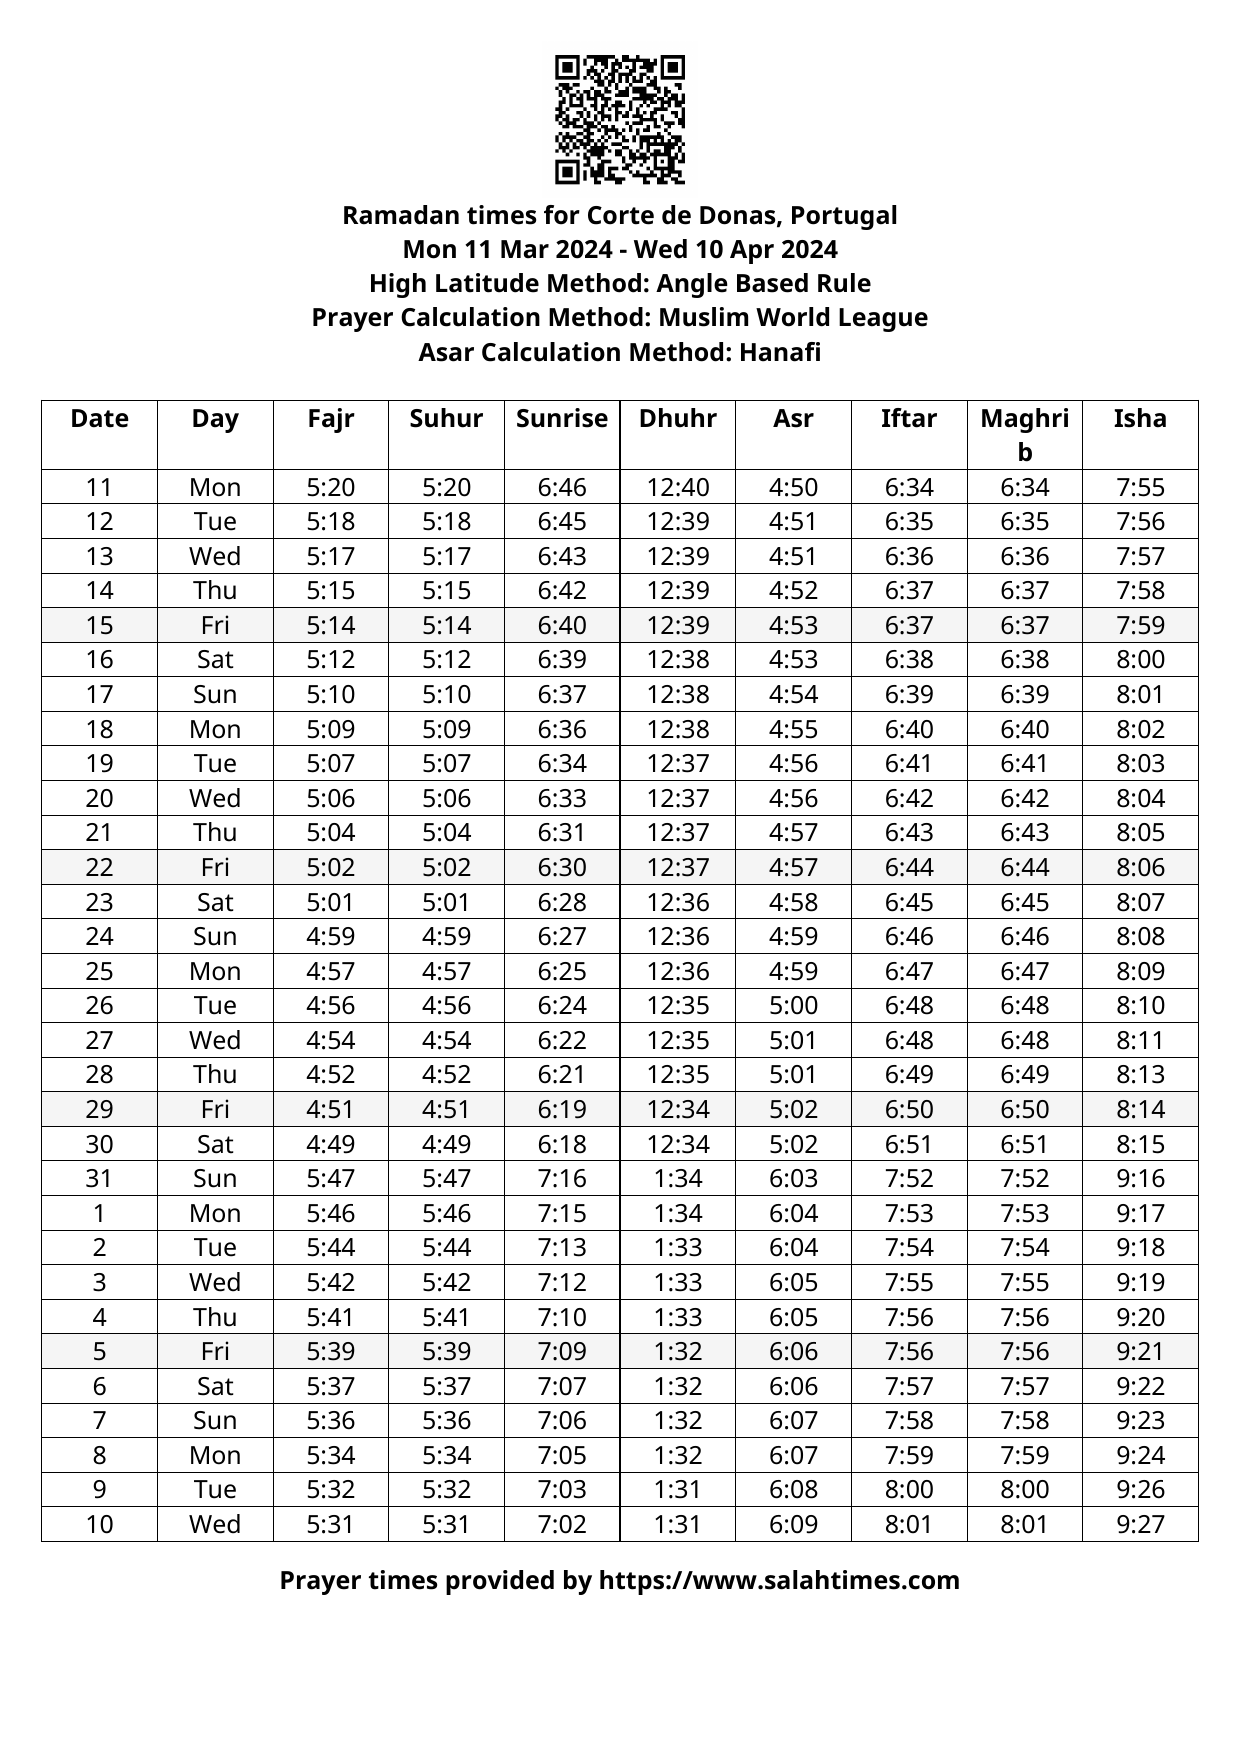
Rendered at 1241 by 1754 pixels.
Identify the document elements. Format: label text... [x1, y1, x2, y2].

table_cell 7:53 [852, 1196, 967, 1229]
table_cell 6:50 [852, 1092, 967, 1126]
table_cell 5:15 [274, 574, 388, 607]
table_cell 6:43 [505, 539, 619, 572]
table_cell Sun [158, 1161, 273, 1195]
table_cell 7:52 [852, 1161, 967, 1195]
table_cell 6:37 [852, 574, 967, 607]
table_cell 11 [42, 470, 157, 503]
table_cell 6:51 [852, 1127, 967, 1160]
table_cell 5:02 [389, 850, 504, 884]
table_cell 31 [42, 1161, 157, 1195]
table_cell 8:00 [1083, 643, 1198, 676]
table_cell Mon [158, 712, 273, 745]
table_cell 1:34 [621, 1161, 735, 1195]
table_cell 5:44 [389, 1231, 504, 1264]
table_cell 7:59 [852, 1438, 967, 1472]
table_cell Sun [158, 919, 273, 953]
table_cell 5:34 [389, 1438, 504, 1472]
table_cell 6:40 [968, 712, 1082, 745]
table_cell 12:39 [621, 608, 735, 642]
table_cell 4:52 [389, 1058, 504, 1091]
table_cell 1:33 [621, 1300, 735, 1333]
table_cell 6:46 [505, 470, 619, 503]
text Mon 11 Mar 2024 - Wed 10 Apr 2024 [42, 232, 1198, 266]
table_cell 5:06 [389, 781, 504, 814]
table_cell 6:33 [505, 781, 619, 814]
table_cell 6:05 [736, 1300, 851, 1333]
table_cell 5:09 [389, 712, 504, 745]
table_cell 5:00 [736, 989, 851, 1022]
picture [542, 41, 699, 198]
table_cell 8:00 [852, 1473, 967, 1506]
table_cell 5:36 [274, 1404, 388, 1437]
table_cell 6:08 [736, 1473, 851, 1506]
table_cell Wed [158, 539, 273, 572]
table_cell 4 [42, 1300, 157, 1333]
table_cell 4:57 [274, 954, 388, 987]
table_header Fajr [274, 401, 388, 469]
table_cell 6:38 [968, 643, 1082, 676]
table_cell Sat [158, 1127, 273, 1160]
table_cell 30 [42, 1127, 157, 1160]
table_cell 5:10 [389, 677, 504, 711]
table_cell 6:43 [852, 816, 967, 849]
table_cell 5:36 [389, 1404, 504, 1437]
table_header Asr [736, 401, 851, 469]
table_cell 19 [42, 746, 157, 780]
table_cell 4:51 [736, 539, 851, 572]
table_cell 5:02 [736, 1127, 851, 1160]
table_cell 12:34 [621, 1127, 735, 1160]
table_cell 6:39 [505, 643, 619, 676]
table_cell 5:34 [274, 1438, 388, 1472]
table_cell 12:36 [621, 919, 735, 953]
table_cell 1:33 [621, 1265, 735, 1299]
table_cell 7:59 [1083, 608, 1198, 642]
table_cell 8 [42, 1438, 157, 1472]
table_cell 6:45 [968, 885, 1082, 918]
table_cell 4:57 [736, 850, 851, 884]
table_cell 12:37 [621, 781, 735, 814]
table_cell 5:31 [389, 1507, 504, 1541]
table_cell 4:53 [736, 643, 851, 676]
table_cell 4:54 [736, 677, 851, 711]
table_cell Mon [158, 1438, 273, 1472]
table_cell 5:39 [274, 1334, 388, 1368]
table_cell 7:57 [852, 1369, 967, 1402]
table_cell 8:02 [1083, 712, 1198, 745]
table_cell 6:07 [736, 1404, 851, 1437]
table_cell Fri [158, 1334, 273, 1368]
table_cell 8:14 [1083, 1092, 1198, 1126]
table_cell 6:51 [968, 1127, 1082, 1160]
table_cell 5:32 [389, 1473, 504, 1506]
table_cell 6:49 [852, 1058, 967, 1091]
table_cell 5:12 [389, 643, 504, 676]
table_cell 5:42 [389, 1265, 504, 1299]
table_cell 1:32 [621, 1369, 735, 1402]
table_cell 8:08 [1083, 919, 1198, 953]
table_header Dhuhr [621, 401, 735, 469]
table_cell 6:19 [505, 1092, 619, 1126]
table_cell 4:52 [736, 574, 851, 607]
table_cell 5:44 [274, 1231, 388, 1264]
table_cell 9:21 [1083, 1334, 1198, 1368]
table_cell 4:52 [274, 1058, 388, 1091]
table_cell 6:37 [852, 608, 967, 642]
text Prayer times provided by https://www.salahtimes.com [42, 1563, 1198, 1597]
table_cell Mon [158, 1196, 273, 1229]
table_cell 9 [42, 1473, 157, 1506]
table_cell 9:22 [1083, 1369, 1198, 1402]
table_cell 6:45 [852, 885, 967, 918]
table_cell 5:17 [389, 539, 504, 572]
table_cell 7:58 [852, 1404, 967, 1437]
table_cell 7:56 [968, 1334, 1082, 1368]
table_cell 12:38 [621, 643, 735, 676]
table_cell 8:01 [1083, 677, 1198, 711]
table_cell 6:45 [505, 504, 619, 538]
table_cell 6:36 [968, 539, 1082, 572]
table_cell 6:03 [736, 1161, 851, 1195]
table_cell 6:18 [505, 1127, 619, 1160]
table_cell 1:31 [621, 1507, 735, 1541]
table_cell 7:13 [505, 1231, 619, 1264]
table_cell 9:16 [1083, 1161, 1198, 1195]
table_cell 4:59 [736, 919, 851, 953]
table_cell 7:56 [1083, 504, 1198, 538]
table_cell 5:42 [274, 1265, 388, 1299]
table_cell 5:01 [274, 885, 388, 918]
table_cell 8:01 [968, 1507, 1082, 1541]
table_cell 8:00 [968, 1473, 1082, 1506]
table_cell 5:17 [274, 539, 388, 572]
table_cell 7:15 [505, 1196, 619, 1229]
table_cell 4:51 [274, 1092, 388, 1126]
table_cell 4:51 [389, 1092, 504, 1126]
table_cell 7:54 [852, 1231, 967, 1264]
table_cell 5:20 [274, 470, 388, 503]
table_cell 4:59 [389, 919, 504, 953]
table_cell 25 [42, 954, 157, 987]
table_cell 9:17 [1083, 1196, 1198, 1229]
text Ramadan times for Corte de Donas, Portugal [42, 198, 1198, 232]
table_cell 7:10 [505, 1300, 619, 1333]
table_cell 9:27 [1083, 1507, 1198, 1541]
table_cell 6:48 [852, 989, 967, 1022]
table_cell 7:57 [1083, 539, 1198, 572]
table_cell 6:34 [505, 746, 619, 780]
table_cell 12:35 [621, 989, 735, 1022]
table_cell 4:56 [736, 781, 851, 814]
table_cell 6:22 [505, 1023, 619, 1057]
table_cell 6:49 [968, 1058, 1082, 1091]
table_cell 9:19 [1083, 1265, 1198, 1299]
table_cell 6 [42, 1369, 157, 1402]
table_cell 6:42 [968, 781, 1082, 814]
table_header Isha [1083, 401, 1198, 469]
table_cell 6:48 [852, 1023, 967, 1057]
table_cell Tue [158, 989, 273, 1022]
table_cell 6:44 [968, 850, 1082, 884]
table_cell 22 [42, 850, 157, 884]
table_cell 5:37 [389, 1369, 504, 1402]
table_cell 1:32 [621, 1438, 735, 1472]
table_cell 6:09 [736, 1507, 851, 1541]
table_cell 6:41 [852, 746, 967, 780]
table_cell 5:47 [274, 1161, 388, 1195]
table_cell 7:53 [968, 1196, 1082, 1229]
table_cell 7:03 [505, 1473, 619, 1506]
table_cell 5:01 [736, 1023, 851, 1057]
table_cell Thu [158, 574, 273, 607]
table_cell 7:56 [852, 1300, 967, 1333]
table_cell 7:59 [968, 1438, 1082, 1472]
table_cell 5:06 [274, 781, 388, 814]
table_cell 6:38 [852, 643, 967, 676]
table_cell 6:25 [505, 954, 619, 987]
table_cell 6:44 [852, 850, 967, 884]
table_cell 4:59 [736, 954, 851, 987]
table_cell 6:42 [852, 781, 967, 814]
table_cell 6:37 [968, 574, 1082, 607]
table_cell Sun [158, 1404, 273, 1437]
table_cell Tue [158, 746, 273, 780]
table_cell Tue [158, 1231, 273, 1264]
table_cell 7:12 [505, 1265, 619, 1299]
table_cell Mon [158, 954, 273, 987]
table_cell 4:54 [389, 1023, 504, 1057]
table_cell 5:04 [389, 816, 504, 849]
table_cell 9:24 [1083, 1438, 1198, 1472]
table_header Sunrise [505, 401, 619, 469]
table_cell 12:36 [621, 954, 735, 987]
table_cell 4:56 [389, 989, 504, 1022]
table_cell 10 [42, 1507, 157, 1541]
table_cell 6:34 [852, 470, 967, 503]
table_cell 1:32 [621, 1334, 735, 1368]
table_cell 8:04 [1083, 781, 1198, 814]
table_cell 7:52 [968, 1161, 1082, 1195]
table_cell 6:04 [736, 1196, 851, 1229]
table_cell Fri [158, 850, 273, 884]
table_cell Wed [158, 1023, 273, 1057]
table_cell 5:20 [389, 470, 504, 503]
table_cell 4:58 [736, 885, 851, 918]
table_cell 6:30 [505, 850, 619, 884]
table_cell 5:09 [274, 712, 388, 745]
table_cell 20 [42, 781, 157, 814]
table_cell 5:01 [736, 1058, 851, 1091]
table_cell 6:35 [968, 504, 1082, 538]
table_cell 12:38 [621, 712, 735, 745]
table_cell 5:18 [389, 504, 504, 538]
table_cell Thu [158, 1058, 273, 1091]
table_cell 4:53 [736, 608, 851, 642]
table_cell 4:57 [389, 954, 504, 987]
table_cell 16 [42, 643, 157, 676]
table_cell Wed [158, 781, 273, 814]
table_cell 8:09 [1083, 954, 1198, 987]
table_cell 24 [42, 919, 157, 953]
table_cell 23 [42, 885, 157, 918]
table_cell 6:36 [505, 712, 619, 745]
table_cell 7:58 [1083, 574, 1198, 607]
table_cell 12:39 [621, 574, 735, 607]
table_cell 12:36 [621, 885, 735, 918]
table_cell 5:14 [274, 608, 388, 642]
table_cell 7:07 [505, 1369, 619, 1402]
table_cell 6:05 [736, 1265, 851, 1299]
text High Latitude Method: Angle Based Rule [42, 266, 1198, 300]
table_cell 12:35 [621, 1058, 735, 1091]
table_cell 12:40 [621, 470, 735, 503]
table_cell 7:55 [1083, 470, 1198, 503]
table_cell 5:31 [274, 1507, 388, 1541]
table_cell 8:10 [1083, 989, 1198, 1022]
table_cell 6:24 [505, 989, 619, 1022]
table_cell 5:15 [389, 574, 504, 607]
table_cell 6:40 [852, 712, 967, 745]
table_cell 4:59 [274, 919, 388, 953]
table_cell Fri [158, 1092, 273, 1126]
table_cell 1:33 [621, 1231, 735, 1264]
table_cell 15 [42, 608, 157, 642]
table_cell 6:47 [968, 954, 1082, 987]
table_cell 6:37 [968, 608, 1082, 642]
table_cell Thu [158, 1300, 273, 1333]
table_cell Mon [158, 470, 273, 503]
table_cell Wed [158, 1265, 273, 1299]
table_cell 7:05 [505, 1438, 619, 1472]
table_header Iftar [852, 401, 967, 469]
table_cell 7:16 [505, 1161, 619, 1195]
table_cell Sat [158, 1369, 273, 1402]
table_cell 6:04 [736, 1231, 851, 1264]
table_cell 7:58 [968, 1404, 1082, 1437]
table_cell 7:06 [505, 1404, 619, 1437]
table_cell 6:47 [852, 954, 967, 987]
table_cell 12:34 [621, 1092, 735, 1126]
table_cell 5:46 [274, 1196, 388, 1229]
table_cell 6:35 [852, 504, 967, 538]
table_cell 5:12 [274, 643, 388, 676]
table_cell Thu [158, 816, 273, 849]
table_cell 6:28 [505, 885, 619, 918]
table_cell 5:41 [274, 1300, 388, 1333]
table_cell 6:06 [736, 1334, 851, 1368]
table_cell 13 [42, 539, 157, 572]
table_cell 7:55 [968, 1265, 1082, 1299]
table_cell 29 [42, 1092, 157, 1126]
table_cell Tue [158, 504, 273, 538]
table_cell 6:40 [505, 608, 619, 642]
table_cell 7:09 [505, 1334, 619, 1368]
table_cell 5:02 [736, 1092, 851, 1126]
table_cell 12:37 [621, 850, 735, 884]
table_cell Sat [158, 643, 273, 676]
table_cell 6:48 [968, 1023, 1082, 1057]
table_cell 1:34 [621, 1196, 735, 1229]
table_cell Wed [158, 1507, 273, 1541]
table_cell 4:49 [389, 1127, 504, 1160]
table_cell 8:01 [852, 1507, 967, 1541]
table_header Maghrib [968, 401, 1082, 469]
table_cell 5:07 [389, 746, 504, 780]
table_cell 5:18 [274, 504, 388, 538]
table_cell 18 [42, 712, 157, 745]
table_cell 9:23 [1083, 1404, 1198, 1437]
table_header Suhur [389, 401, 504, 469]
table_cell 7:02 [505, 1507, 619, 1541]
table_cell 8:07 [1083, 885, 1198, 918]
table_cell 3 [42, 1265, 157, 1299]
table_cell 5:46 [389, 1196, 504, 1229]
table_cell 4:54 [274, 1023, 388, 1057]
table_cell 12 [42, 504, 157, 538]
table_cell 7:56 [852, 1334, 967, 1368]
table_cell 7:56 [968, 1300, 1082, 1333]
table_cell 4:49 [274, 1127, 388, 1160]
table_cell 6:41 [968, 746, 1082, 780]
table_cell 6:39 [852, 677, 967, 711]
table_cell 6:36 [852, 539, 967, 572]
table_cell 5:10 [274, 677, 388, 711]
table_cell 6:31 [505, 816, 619, 849]
table_header Date [42, 401, 157, 469]
table_cell 5:39 [389, 1334, 504, 1368]
table_cell 27 [42, 1023, 157, 1057]
table_cell 12:35 [621, 1023, 735, 1057]
table_cell 12:38 [621, 677, 735, 711]
table_cell 5:32 [274, 1473, 388, 1506]
table_cell 5:41 [389, 1300, 504, 1333]
table_cell 12:39 [621, 539, 735, 572]
table_cell 7:54 [968, 1231, 1082, 1264]
table_cell 6:06 [736, 1369, 851, 1402]
table_cell 8:13 [1083, 1058, 1198, 1091]
table_cell 6:27 [505, 919, 619, 953]
text Prayer Calculation Method: Muslim World League [42, 300, 1198, 334]
table_cell 6:34 [968, 470, 1082, 503]
table_cell 8:06 [1083, 850, 1198, 884]
table_cell 5:14 [389, 608, 504, 642]
table_cell 4:57 [736, 816, 851, 849]
table_cell Fri [158, 608, 273, 642]
table_cell 4:56 [736, 746, 851, 780]
table_cell 2 [42, 1231, 157, 1264]
table_cell 8:03 [1083, 746, 1198, 780]
table_cell 6:43 [968, 816, 1082, 849]
table_cell 28 [42, 1058, 157, 1091]
table_cell 6:07 [736, 1438, 851, 1472]
table_cell 6:46 [968, 919, 1082, 953]
table_cell 4:56 [274, 989, 388, 1022]
table_cell 5:37 [274, 1369, 388, 1402]
table_cell 6:21 [505, 1058, 619, 1091]
table_cell 26 [42, 989, 157, 1022]
table_cell 4:51 [736, 504, 851, 538]
table_header Day [158, 401, 273, 469]
table_cell 12:37 [621, 746, 735, 780]
table_cell 12:39 [621, 504, 735, 538]
table_cell 1 [42, 1196, 157, 1229]
table_cell 6:46 [852, 919, 967, 953]
table_cell 8:05 [1083, 816, 1198, 849]
table_cell 5:02 [274, 850, 388, 884]
table_cell 9:26 [1083, 1473, 1198, 1506]
table_cell Sun [158, 677, 273, 711]
table_cell 5:47 [389, 1161, 504, 1195]
text Asar Calculation Method: Hanafi [42, 334, 1198, 368]
table_cell 5 [42, 1334, 157, 1368]
table_cell 9:20 [1083, 1300, 1198, 1333]
table_cell 8:11 [1083, 1023, 1198, 1057]
table_cell 9:18 [1083, 1231, 1198, 1264]
table_cell 8:15 [1083, 1127, 1198, 1160]
table_cell 1:32 [621, 1404, 735, 1437]
table_cell 4:50 [736, 470, 851, 503]
table_cell 6:39 [968, 677, 1082, 711]
table_cell 6:50 [968, 1092, 1082, 1126]
table_cell Tue [158, 1473, 273, 1506]
table_cell 5:07 [274, 746, 388, 780]
table_cell 1:31 [621, 1473, 735, 1506]
table_cell 6:48 [968, 989, 1082, 1022]
table_cell 7:57 [968, 1369, 1082, 1402]
table_cell 12:37 [621, 816, 735, 849]
table_cell 5:01 [389, 885, 504, 918]
table_cell 7 [42, 1404, 157, 1437]
table_cell Sat [158, 885, 273, 918]
table_cell 17 [42, 677, 157, 711]
table_cell 6:37 [505, 677, 619, 711]
table_cell 4:55 [736, 712, 851, 745]
table_cell 14 [42, 574, 157, 607]
table_cell 6:42 [505, 574, 619, 607]
table_cell 21 [42, 816, 157, 849]
table_cell 5:04 [274, 816, 388, 849]
table_cell 7:55 [852, 1265, 967, 1299]
